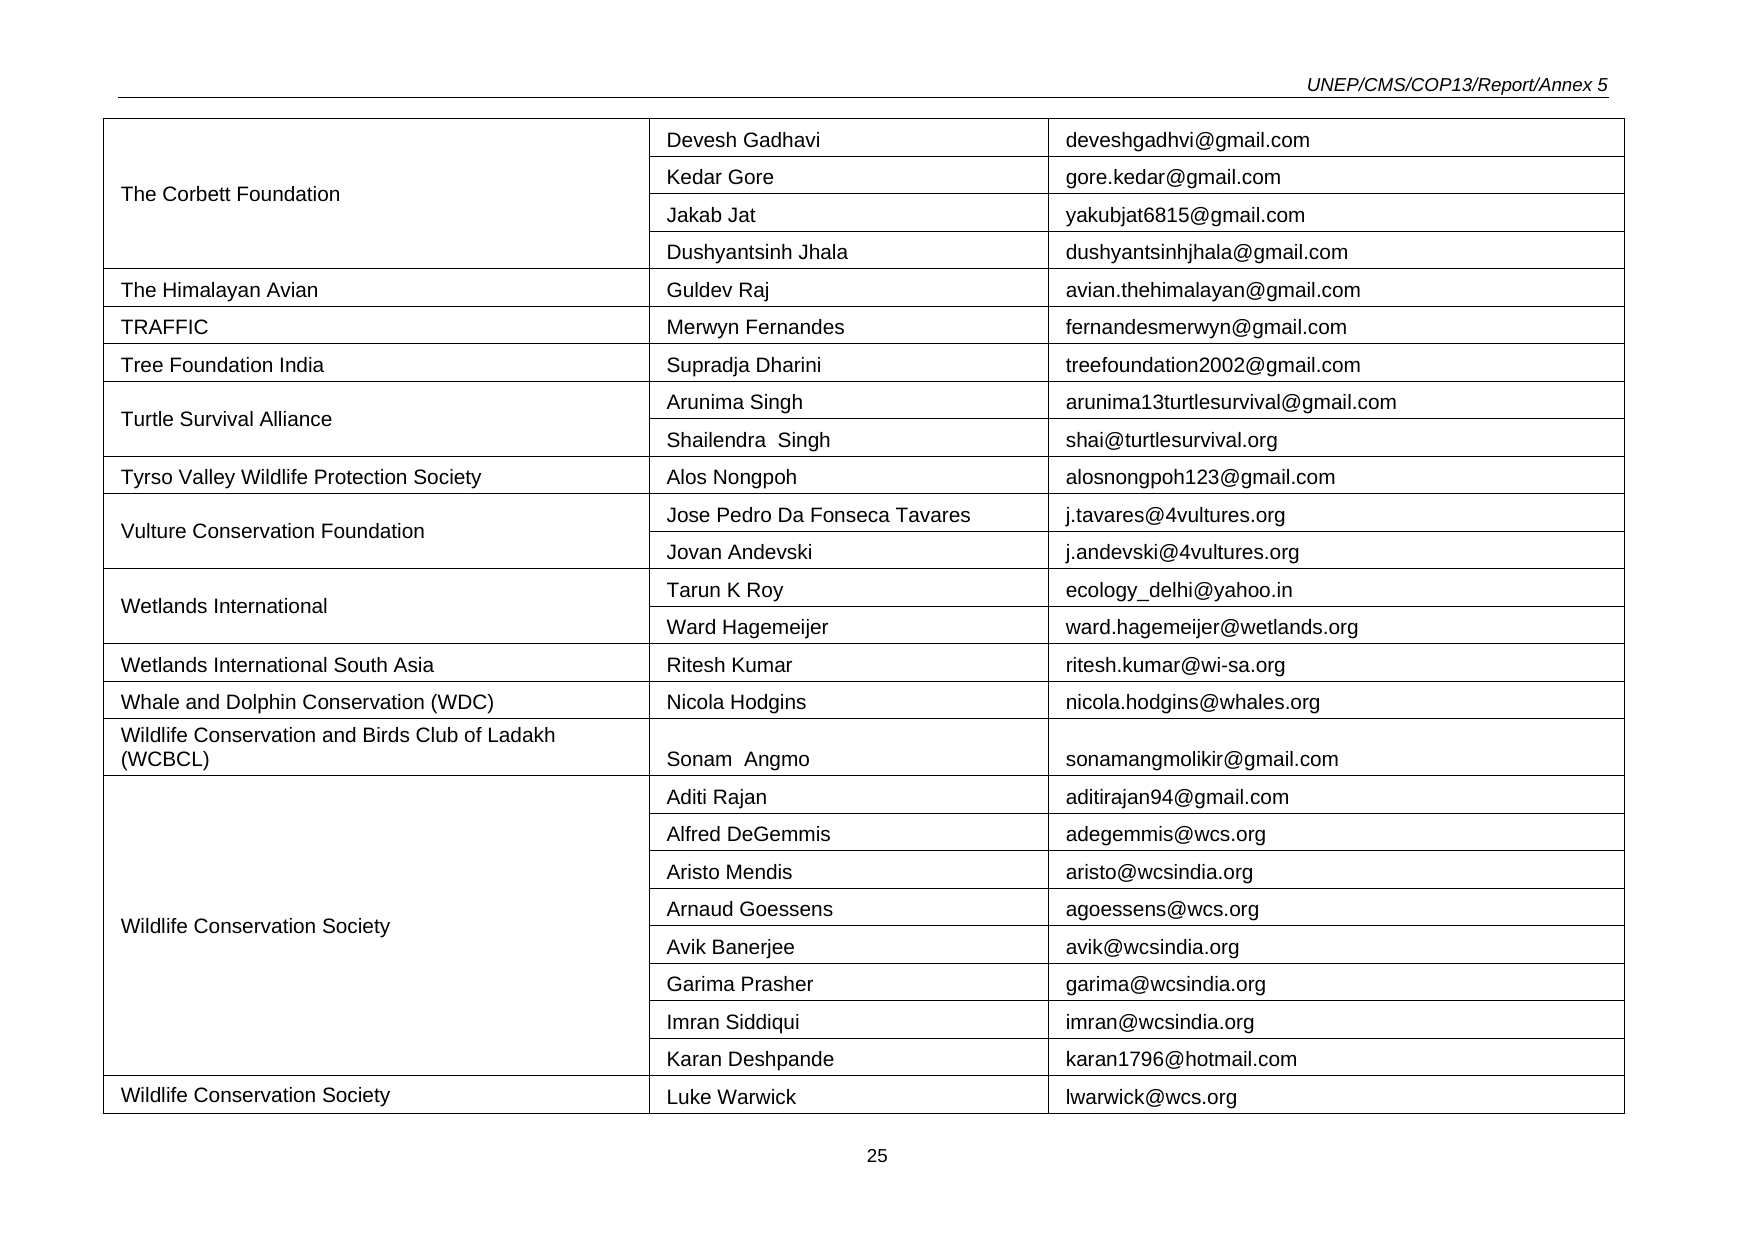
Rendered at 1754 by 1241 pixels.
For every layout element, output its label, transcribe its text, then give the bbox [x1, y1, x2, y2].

table_cell karan1796@hotmail.com [1049, 1039, 1624, 1075]
table_cell Dushyantsinh Jhala [650, 232, 1048, 268]
table_cell nicola.hodgins@whales.org [1049, 682, 1624, 718]
table_cell Imran Siddiqui [650, 1001, 1048, 1038]
table_cell Merwyn Fernandes [650, 307, 1048, 343]
table_cell arunima13turtlesurvival@gmail.com [1049, 382, 1624, 418]
table_cell Wetlands International [104, 569, 649, 643]
table_cell avik@wcsindia.org [1049, 926, 1624, 963]
table_cell j.andevski@4vultures.org [1049, 532, 1624, 568]
table_cell Alfred DeGemmis [650, 814, 1048, 850]
table_cell ecology_delhi@yahoo.in [1049, 569, 1624, 606]
table_cell Ritesh Kumar [650, 644, 1048, 681]
table_cell Tree Foundation India [104, 344, 649, 381]
table_cell Jose Pedro Da Fonseca Tavares [650, 494, 1048, 531]
table_header The Corbett Foundation [104, 119, 649, 268]
table_cell fernandesmerwyn@gmail.com [1049, 307, 1624, 343]
table_cell Supradja Dharini [650, 344, 1048, 381]
table_cell Aristo Mendis [650, 851, 1048, 888]
table_cell Whale and Dolphin Conservation (WDC) [104, 682, 649, 718]
table_cell alosnongpoh123@gmail.com [1049, 457, 1624, 493]
table_cell Aditi Rajan [650, 776, 1048, 813]
table_cell Wildlife Conservation Society [104, 776, 649, 1075]
table_cell Sonam Angmo [650, 719, 1048, 775]
table_cell avian.thehimalayan@gmail.com [1049, 269, 1624, 306]
table_cell treefoundation2002@gmail.com [1049, 344, 1624, 381]
table_header deveshgadhvi@gmail.com [1049, 119, 1624, 156]
table_cell gore.kedar@gmail.com [1049, 157, 1624, 193]
table_cell agoessens@wcs.org [1049, 889, 1624, 925]
table_cell Guldev Raj [650, 269, 1048, 306]
table_cell imran@wcsindia.org [1049, 1001, 1624, 1038]
table_cell Wetlands International South Asia [104, 644, 649, 681]
table_cell shai@turtlesurvival.org [1049, 419, 1624, 456]
table_cell Ward Hagemeijer [650, 607, 1048, 643]
table_cell Kedar Gore [650, 157, 1048, 193]
table_cell The Himalayan Avian [104, 269, 649, 306]
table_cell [104, 1076, 649, 1113]
table_cell Wildlife Conservation and Birds Club of Ladakh (WCBCL) [104, 719, 649, 775]
table_cell yakubjat6815@gmail.com [1049, 194, 1624, 231]
table_cell Shailendra Singh [650, 419, 1048, 456]
table_cell Luke Warwick [650, 1076, 1048, 1113]
table_cell Arnaud Goessens [650, 889, 1048, 925]
table_cell dushyantsinhjhala@gmail.com [1049, 232, 1624, 268]
table_cell Karan Deshpande [650, 1039, 1048, 1075]
table_cell Tyrso Valley Wildlife Protection Society [104, 457, 649, 493]
table_cell Arunima Singh [650, 382, 1048, 418]
table_cell Alos Nongpoh [650, 457, 1048, 493]
table_cell Jovan Andevski [650, 532, 1048, 568]
table_cell Avik Banerjee [650, 926, 1048, 963]
table_cell lwarwick@wcs.org [1049, 1076, 1624, 1113]
table_cell aristo@wcsindia.org [1049, 851, 1624, 888]
table_cell Vulture Conservation Foundation [104, 494, 649, 568]
table_cell j.tavares@4vultures.org [1049, 494, 1624, 531]
table_header Devesh Gadhavi [650, 119, 1048, 156]
table_cell ritesh.kumar@wi-sa.org [1049, 644, 1624, 681]
table_cell Jakab Jat [650, 194, 1048, 231]
table_cell TRAFFIC [104, 307, 649, 343]
table_cell adegemmis@wcs.org [1049, 814, 1624, 850]
table_cell sonamangmolikir@gmail.com [1049, 719, 1624, 775]
table_cell ward.hagemeijer@wetlands.org [1049, 607, 1624, 643]
table_cell Tarun K Roy [650, 569, 1048, 606]
table_cell Turtle Survival Alliance [104, 382, 649, 456]
table_cell garima@wcsindia.org [1049, 964, 1624, 1000]
table_cell Nicola Hodgins [650, 682, 1048, 718]
table_cell aditirajan94@gmail.com [1049, 776, 1624, 813]
table_cell Garima Prasher [650, 964, 1048, 1000]
